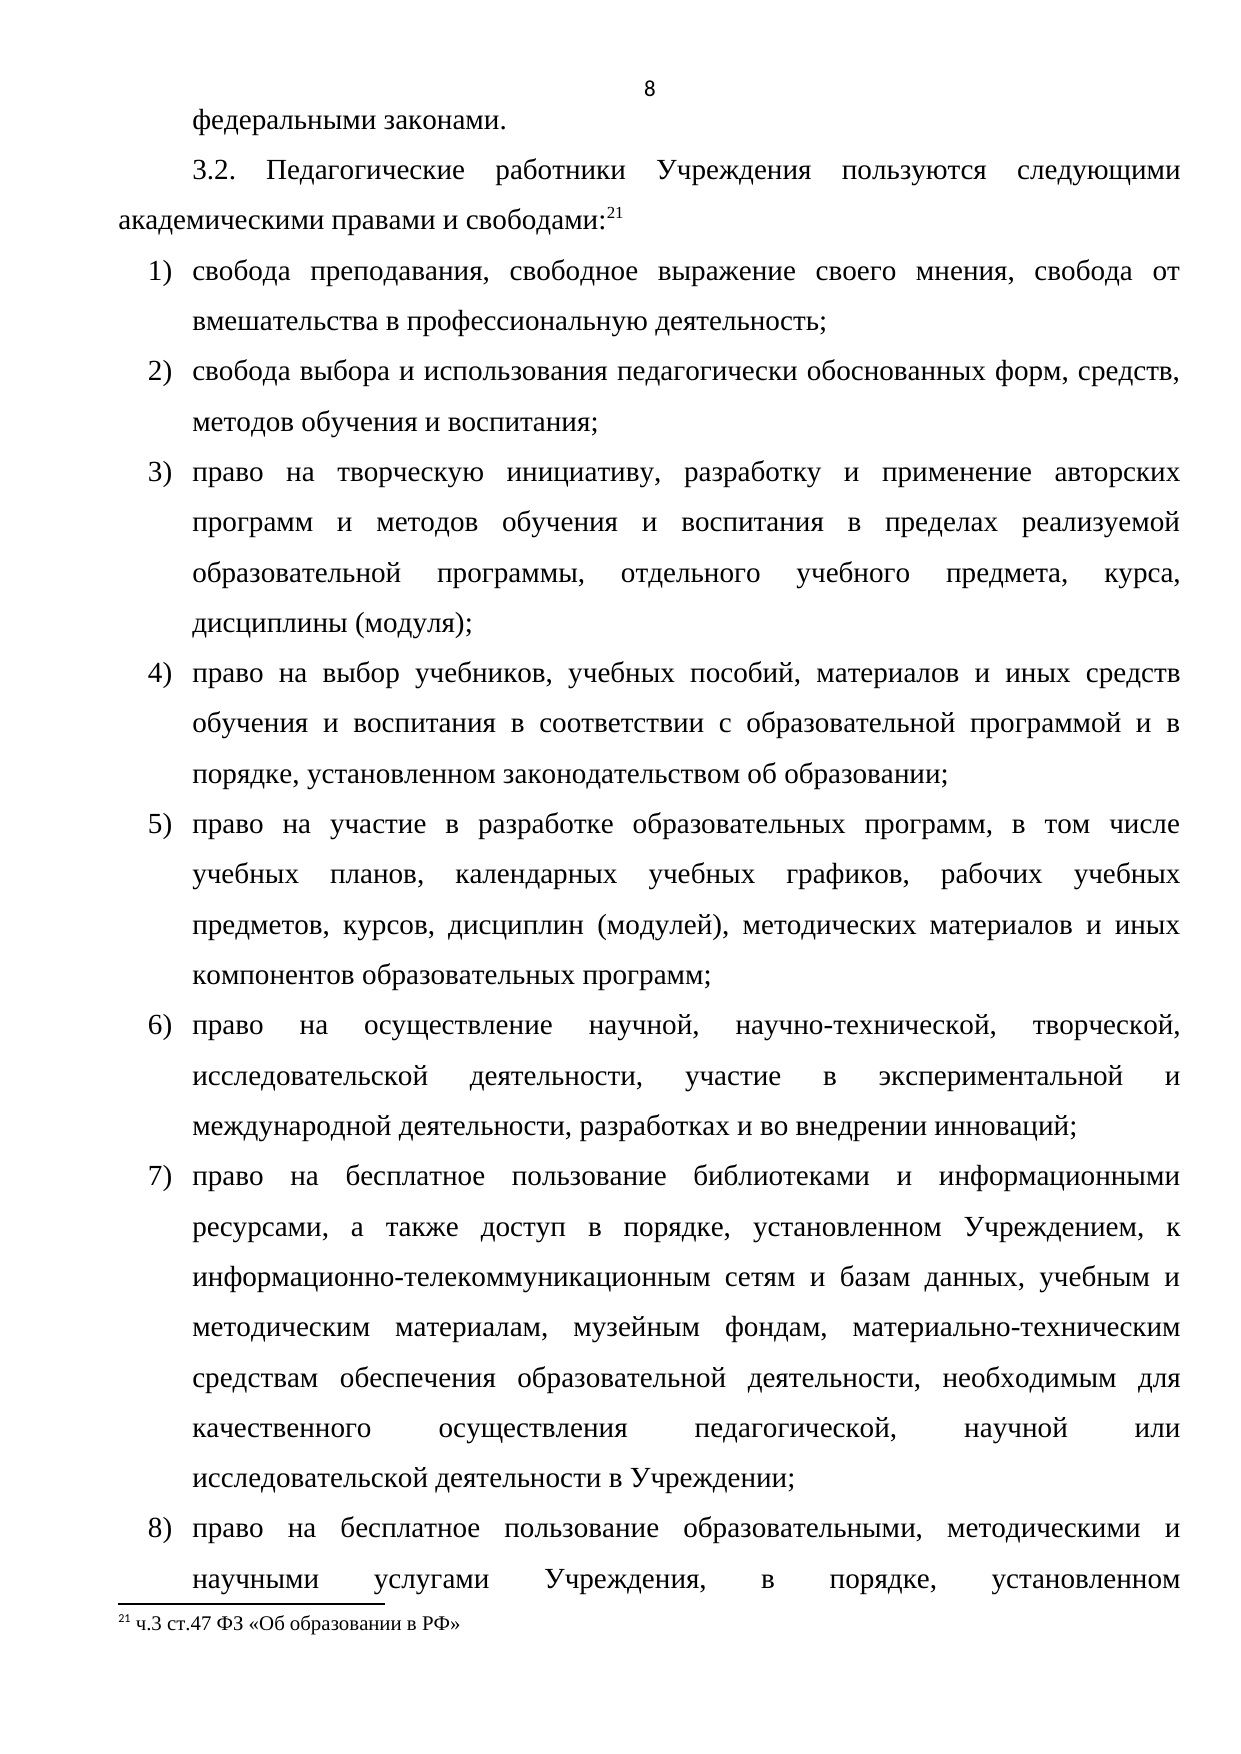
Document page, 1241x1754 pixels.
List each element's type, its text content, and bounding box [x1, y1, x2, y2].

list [148, 1511, 1181, 1594]
list свобода выбора и использования педагогически обоснованных форм, средств, методов обучения и воспитания; [148, 353, 1181, 437]
list право на участие в разработке образовательных программ, в том числе учебных планов, календарных учебных графиков, рабочих учебных предметов, курсов, дисциплин (модулей), методических материалов и иных компонентов образовательных программ; [148, 806, 1181, 991]
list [148, 102, 1181, 135]
list Педагогические работники Учреждения пользуются следующими академическими правами и свободами: [118, 152, 1181, 236]
list право на осуществление научной, научно-технической, творческой, исследовательской деятельности, участие в экспериментальной и международной деятельности, разработках и во внедрении инноваций; [148, 1007, 1181, 1142]
list право на выбор учебников, учебных пособий, материалов и иных средств обучения и воспитания в соответствии с образовательной программой и в порядке, установленном законодательством об образовании; [148, 655, 1181, 789]
list право на бесплатное пользование библиотеками и информационными ресурсами, а также доступ в порядке, установленном Учреждением, к информационно-телекоммуникационным сетям и базам данных, учебным и методическим материалам, музейным фондам, материально-техническим средствам обеспечения образовательной деятельности, необходимым для качественного осуществления педагогической, научной или исследовательской деятельности в Учреждении; [148, 1158, 1181, 1494]
list свобода преподавания, свободное выражение своего мнения, свобода от вмешательства в профессиональную деятельность; [148, 253, 1181, 337]
list право на творческую инициативу, разработку и применение авторских программ и методов обучения и воспитания в пределах реализуемой образовательной программы, отдельного учебного предмета, курса, дисциплины (модуля); [148, 454, 1181, 638]
